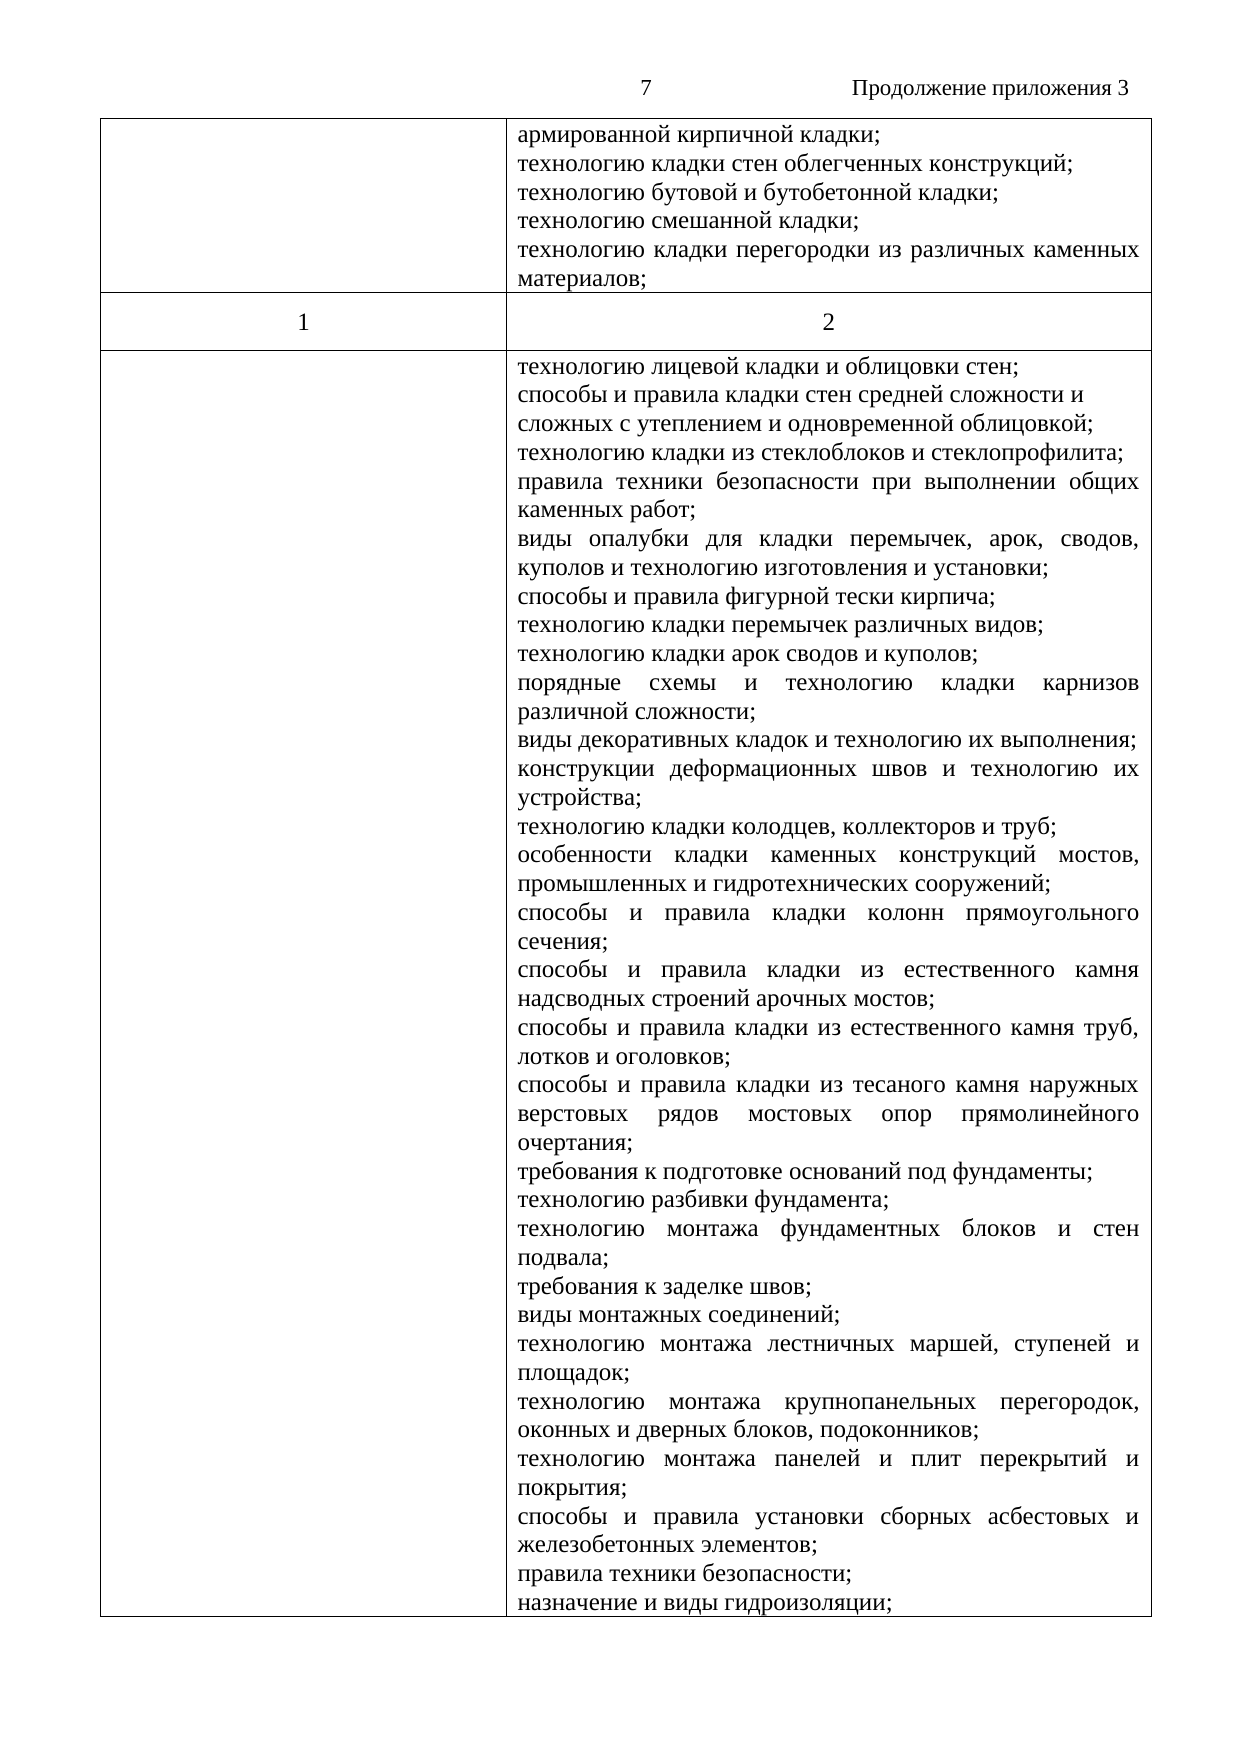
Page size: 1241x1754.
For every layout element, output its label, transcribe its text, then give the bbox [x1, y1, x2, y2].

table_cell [101, 119, 506, 292]
table_cell [101, 351, 506, 1616]
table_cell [507, 119, 1151, 292]
table_cell 1 [101, 293, 506, 350]
table_cell 2 [507, 293, 1151, 350]
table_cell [507, 351, 1151, 1616]
